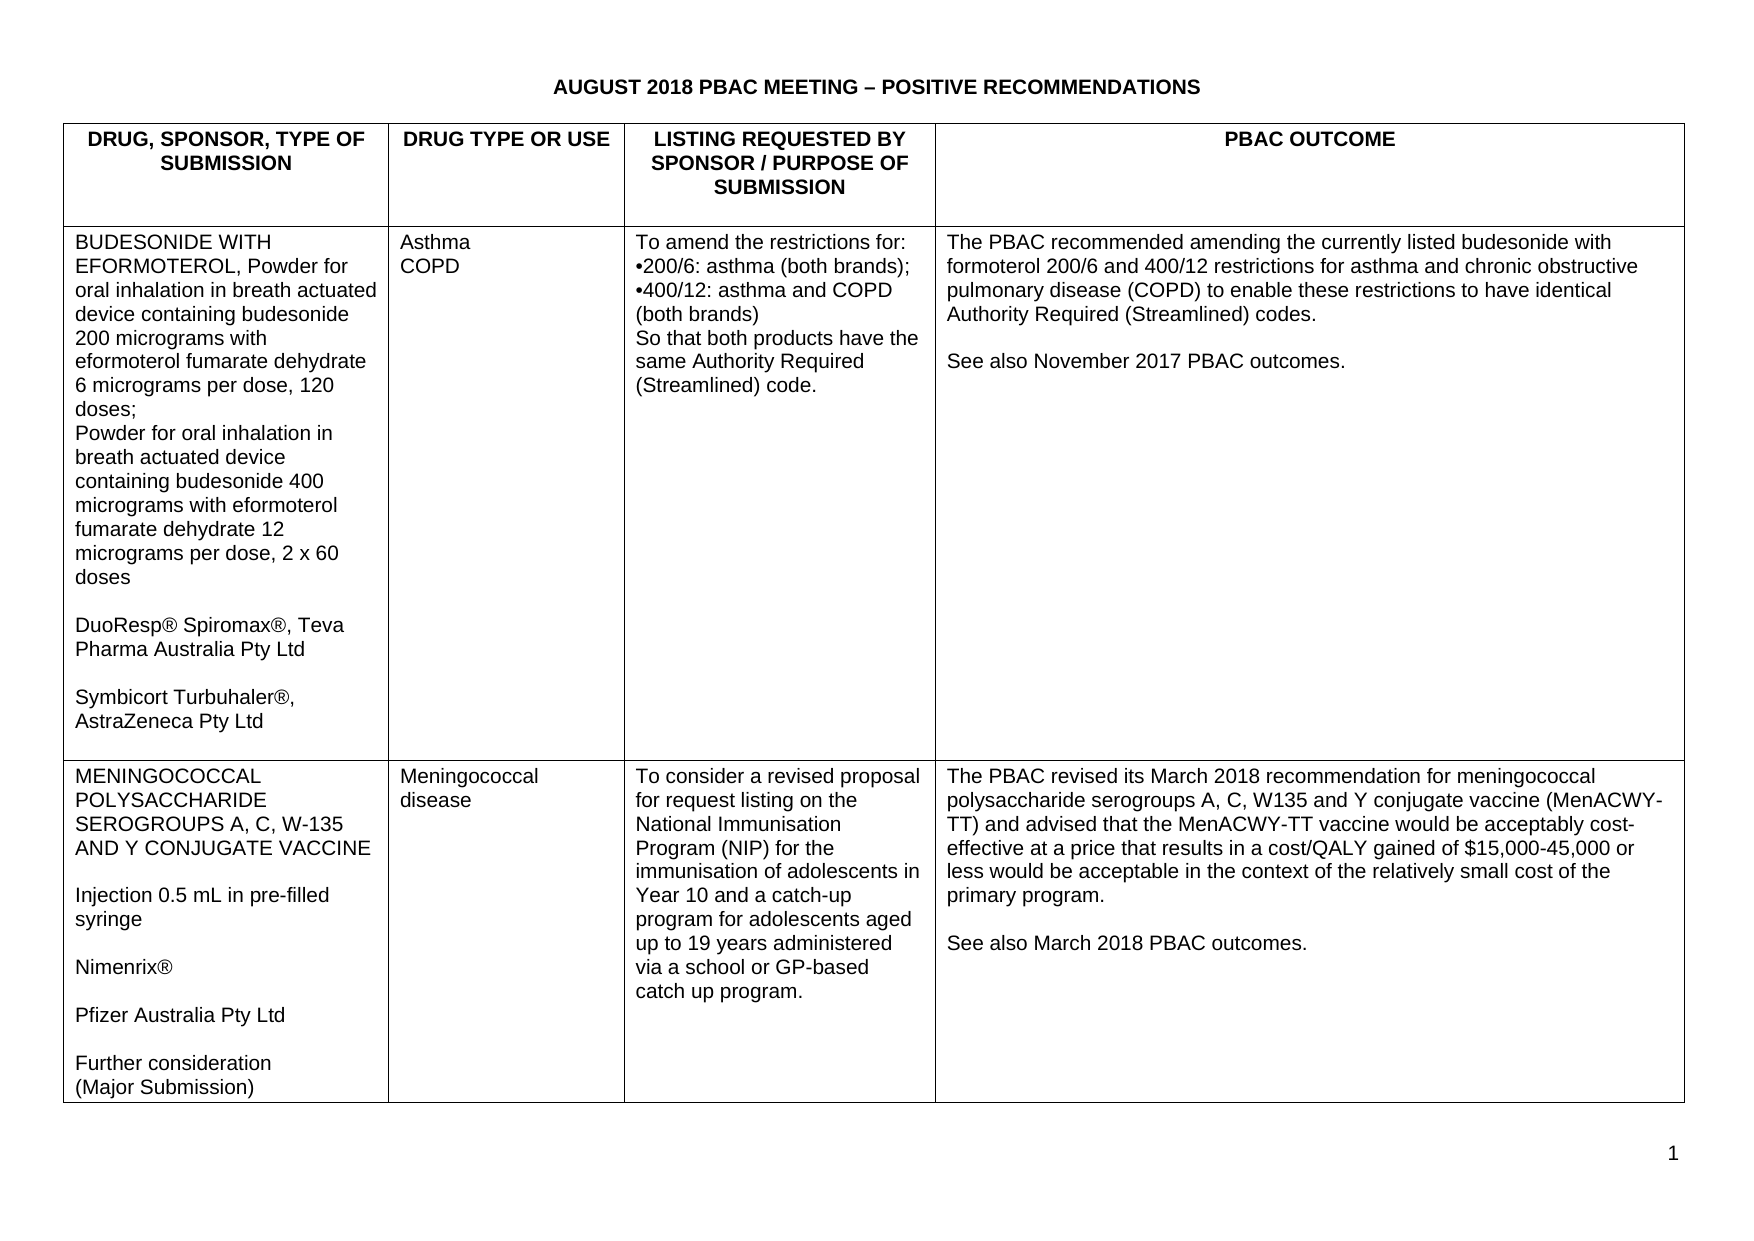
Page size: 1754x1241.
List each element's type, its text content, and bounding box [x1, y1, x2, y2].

table_cell The PBAC recommended amending the currently listed budesonide with formoterol 200/6 and 400/12 restrictions for asthma and chronic obstructive pulmonary disease (COPD) to enable these restrictions to have identical Authority Required (Streamlined) codes. See also November 2017 PBAC outcomes. [936, 227, 1684, 759]
table_cell The PBAC revised its March 2018 recommendation for meningococcal polysaccharide serogroups A, C, W135 and Y conjugate vaccine (MenACWY-TT) and advised that the MenACWY-TT vaccine would be acceptably cost-effective at a price that results in a cost/QALY gained of $15,000-45,000 or less would be acceptable in the context of the relatively small cost of the primary program. See also March 2018 PBAC outcomes. [936, 761, 1684, 1102]
table_cell Meningococcal disease [389, 761, 624, 1102]
table_header PBAC OUTCOME [936, 124, 1684, 226]
table_cell Asthma COPD [389, 227, 624, 759]
table_header LISTING REQUESTED BY SPONSOR / PURPOSE OF SUBMISSION [625, 124, 935, 226]
table_cell To consider a revised proposal for request listing on the National Immunisation Program (NIP) for the immunisation of adolescents in Year 10 and a catch-up program for adolescents aged up to 19 years administered via a school or GP-based catch up program. [625, 761, 935, 1102]
table_cell MENINGOCOCCAL POLYSACCHARIDE SEROGROUPS A, C, W-135 AND Y CONJUGATE VACCINE Injection 0.5 mL in pre-filled syringe Nimenrix® Pfizer Australia Pty Ltd Further consideration (Major Submission) [64, 761, 388, 1102]
table_header DRUG TYPE OR USE [389, 124, 624, 226]
table_cell To amend the restrictions for: •200/6: asthma (both brands); •400/12: asthma and COPD (both brands) So that both products have the same Authority Required (Streamlined) code. [625, 227, 935, 759]
table_cell BUDESONIDE WITH EFORMOTEROL, Powder for oral inhalation in breath actuated device containing budesonide 200 micrograms with eformoterol fumarate dehydrate 6 micrograms per dose, 120 doses; Powder for oral inhalation in breath actuated device containing budesonide 400 micrograms with eformoterol fumarate dehydrate 12 micrograms per dose, 2 x 60 doses DuoResp® Spiromax®, Teva Pharma Australia Pty Ltd Symbicort Turbuhaler®, AstraZeneca Pty Ltd [64, 227, 388, 759]
table_header DRUG, SPONSOR, TYPE OF SUBMISSION [64, 124, 388, 226]
